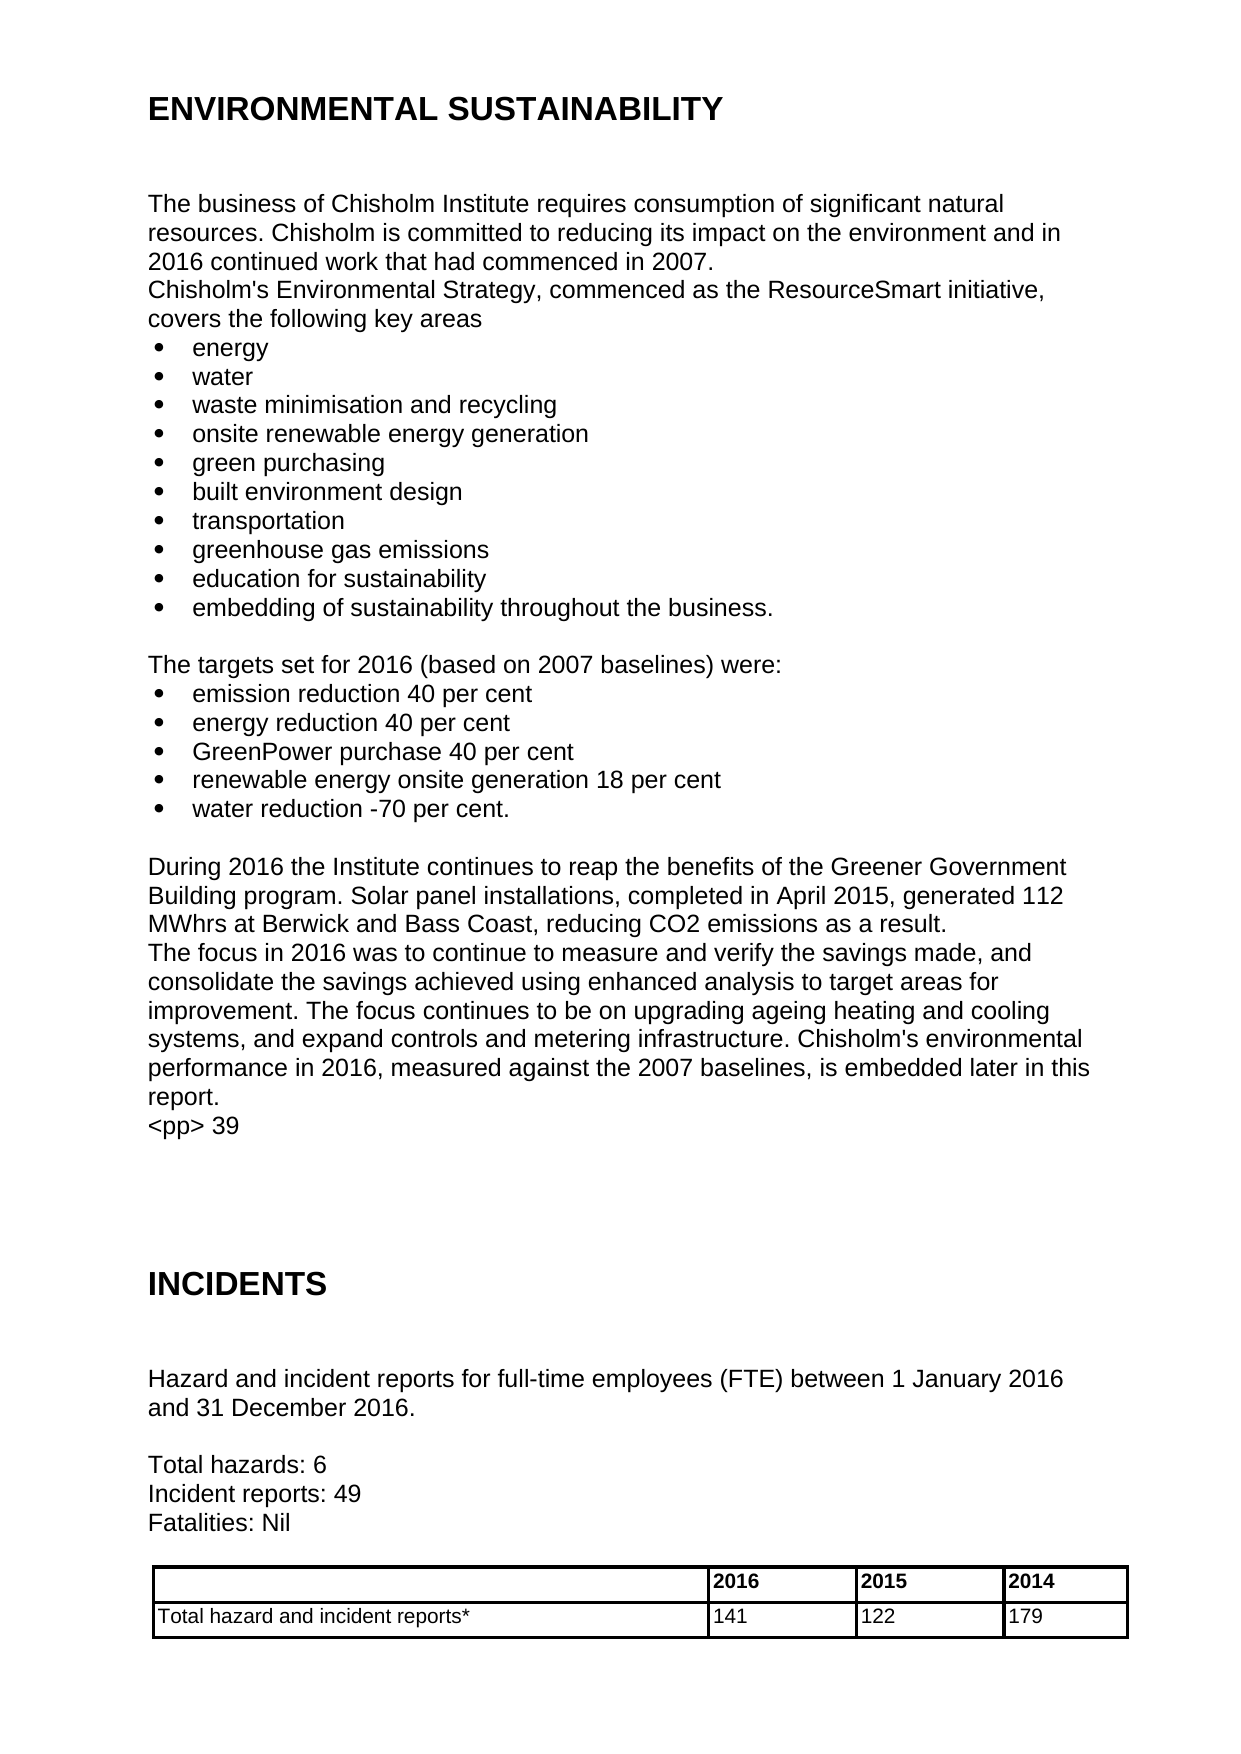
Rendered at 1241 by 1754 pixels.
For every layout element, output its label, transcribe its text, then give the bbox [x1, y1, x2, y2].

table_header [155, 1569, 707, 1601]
text Fatalities: Nil [148, 1508, 1093, 1537]
list renewable energy onsite generation 18 per cent [154, 765, 1093, 794]
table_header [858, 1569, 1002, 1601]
list greenhouse gas emissions [154, 535, 1093, 564]
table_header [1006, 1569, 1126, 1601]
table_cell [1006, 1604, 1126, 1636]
text <pp> 39 [148, 1111, 1093, 1139]
list onsite renewable energy generation [154, 419, 1093, 448]
text Chisholm's Environmental Strategy, commenced as the ResourceSmart initiative, covers the following key areas [148, 275, 1093, 333]
text The targets set for 2016 (based on 2007 baselines) were: [148, 650, 1093, 679]
text Total hazards: 6 [148, 1450, 1093, 1479]
list built environment design [154, 477, 1093, 506]
list energy [154, 333, 1093, 362]
list education for sustainability [154, 564, 1093, 592]
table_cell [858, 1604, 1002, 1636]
subtitle INCIDENTS [148, 1263, 1093, 1302]
list embedding of sustainability throughout the business. [154, 592, 1093, 621]
text During 2016 the Institute continues to reap the benefits of the Greener Government Building program. Solar panel installations, completed in April 2015, generated 112 MWhrs at Berwick and Bass Coast, reducing CO2 emissions as a result. [148, 852, 1093, 938]
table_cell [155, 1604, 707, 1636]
subtitle ENVIRONMENTAL SUSTAINABILITY [148, 88, 1093, 127]
list emission reduction 40 per cent [154, 679, 1093, 708]
list energy reduction 40 per cent [154, 708, 1093, 737]
list transportation [154, 506, 1093, 535]
text The focus in 2016 was to continue to measure and verify the savings made, and consolidate the savings achieved using enhanced analysis to target areas for improvement. The focus continues to be on upgrading ageing heating and cooling systems, and expand controls and metering infrastructure. Chisholm's environmental performance in 2016, measured against the 2007 baselines, is embedded later in this report. [148, 938, 1093, 1111]
list green purchasing [154, 448, 1093, 477]
text Incident reports: 49 [148, 1479, 1093, 1508]
text Hazard and incident reports for full-time employees (FTE) between 1 January 2016 and 31 December 2016. [148, 1364, 1093, 1422]
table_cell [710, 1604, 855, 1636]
list water reduction -70 per cent. [154, 794, 1093, 823]
list GreenPower purchase 40 per cent [154, 737, 1093, 765]
list water [154, 362, 1093, 391]
list waste minimisation and recycling [154, 391, 1093, 419]
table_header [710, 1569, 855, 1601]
text The business of Chisholm Institute requires consumption of significant natural resources. Chisholm is committed to reducing its impact on the environment and in 2016 continued work that had commenced in 2007. [148, 189, 1093, 275]
